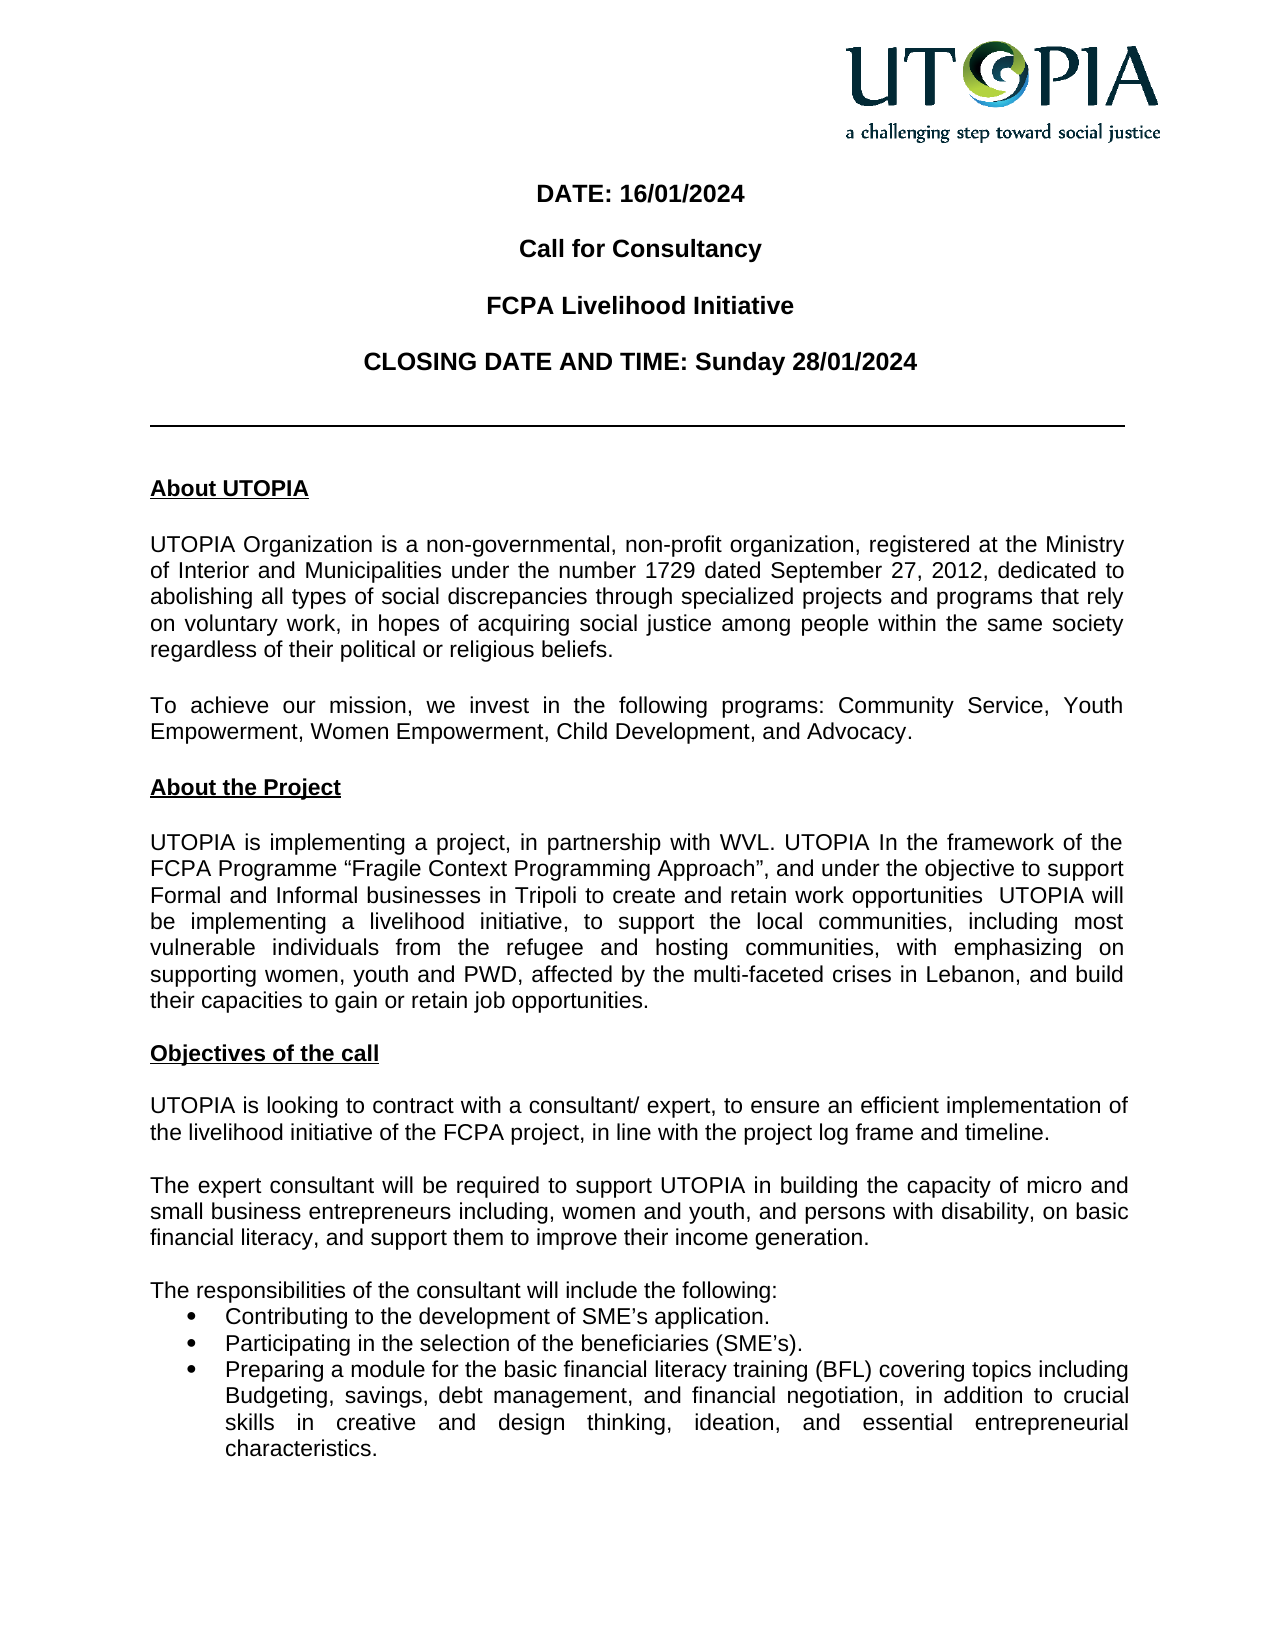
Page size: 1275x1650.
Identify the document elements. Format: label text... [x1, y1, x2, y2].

text To achieve our mission, we invest in the following programs: Community Service, Youth Empowerment, Women Empowerment, Child Development, and Advocacy. [150, 692, 1125, 744]
list Contributing to the development of SME’s application. [187, 1303, 1130, 1330]
text CLOSING DATE AND TIME: Sunday 28/01/2024 [150, 346, 1131, 375]
list Preparing a module for the basic financial literacy training (BFL) covering topics including Budgeting, savings, debt management, and financial negotiation, in addition to crucial skills in creative and design thinking, ideation, and essential entrepreneurial characteristics. [187, 1356, 1130, 1461]
text The expert consultant will be required to support UTOPIA in building the capacity of micro and small business entrepreneurs including, women and youth, and persons with disability, on basic financial literacy, and support them to improve their income generation. [150, 1172, 1130, 1251]
text Objectives of the call [150, 1040, 1130, 1066]
text FCPA Livelihood Initiative [150, 291, 1131, 320]
text The responsibilities of the consultant will include the following: [150, 1277, 1130, 1303]
text About the Project [150, 773, 1125, 800]
text UTOPIA Organization is a non-governmental, non-profit organization, registered at the Ministry of Interior and Municipalities under the number 1729 dated September 27, 2012, dedicated to abolishing all types of social discrepancies through specialized projects and programs that rely on voluntary work, in hopes of acquiring social justice among people within the same society regardless of their political or religious beliefs. [150, 531, 1125, 662]
text UTOPIA is looking to contract with a consultant/ expert, to ensure an efficient implementation of the livelihood initiative of the FCPA project, in line with the project log frame and timeline. [150, 1092, 1130, 1145]
text DATE: 16/01/2024 [150, 179, 1131, 207]
text UTOPIA is implementing a project, in partnership with WVL. UTOPIA In the framework of the FCPA Programme “Fragile Context Programming Approach”, and under the objective to support Formal and Informal businesses in Tripoli to create and retain work opportunities UTOPIA will be implementing a livelihood initiative, to support the local communities, including most vulnerable individuals from the refugee and hosting communities, with emphasizing on supporting women, youth and PWD, affected by the multi-faceted crises in Lebanon, and build their capacities to gain or retain job opportunities. [150, 829, 1125, 1013]
text Call for Consultancy [150, 234, 1131, 263]
list Participating in the selection of the beneficiaries (SME’s). [187, 1330, 1130, 1356]
text About UTOPIA [150, 475, 1131, 501]
picture [830, 33, 1166, 158]
